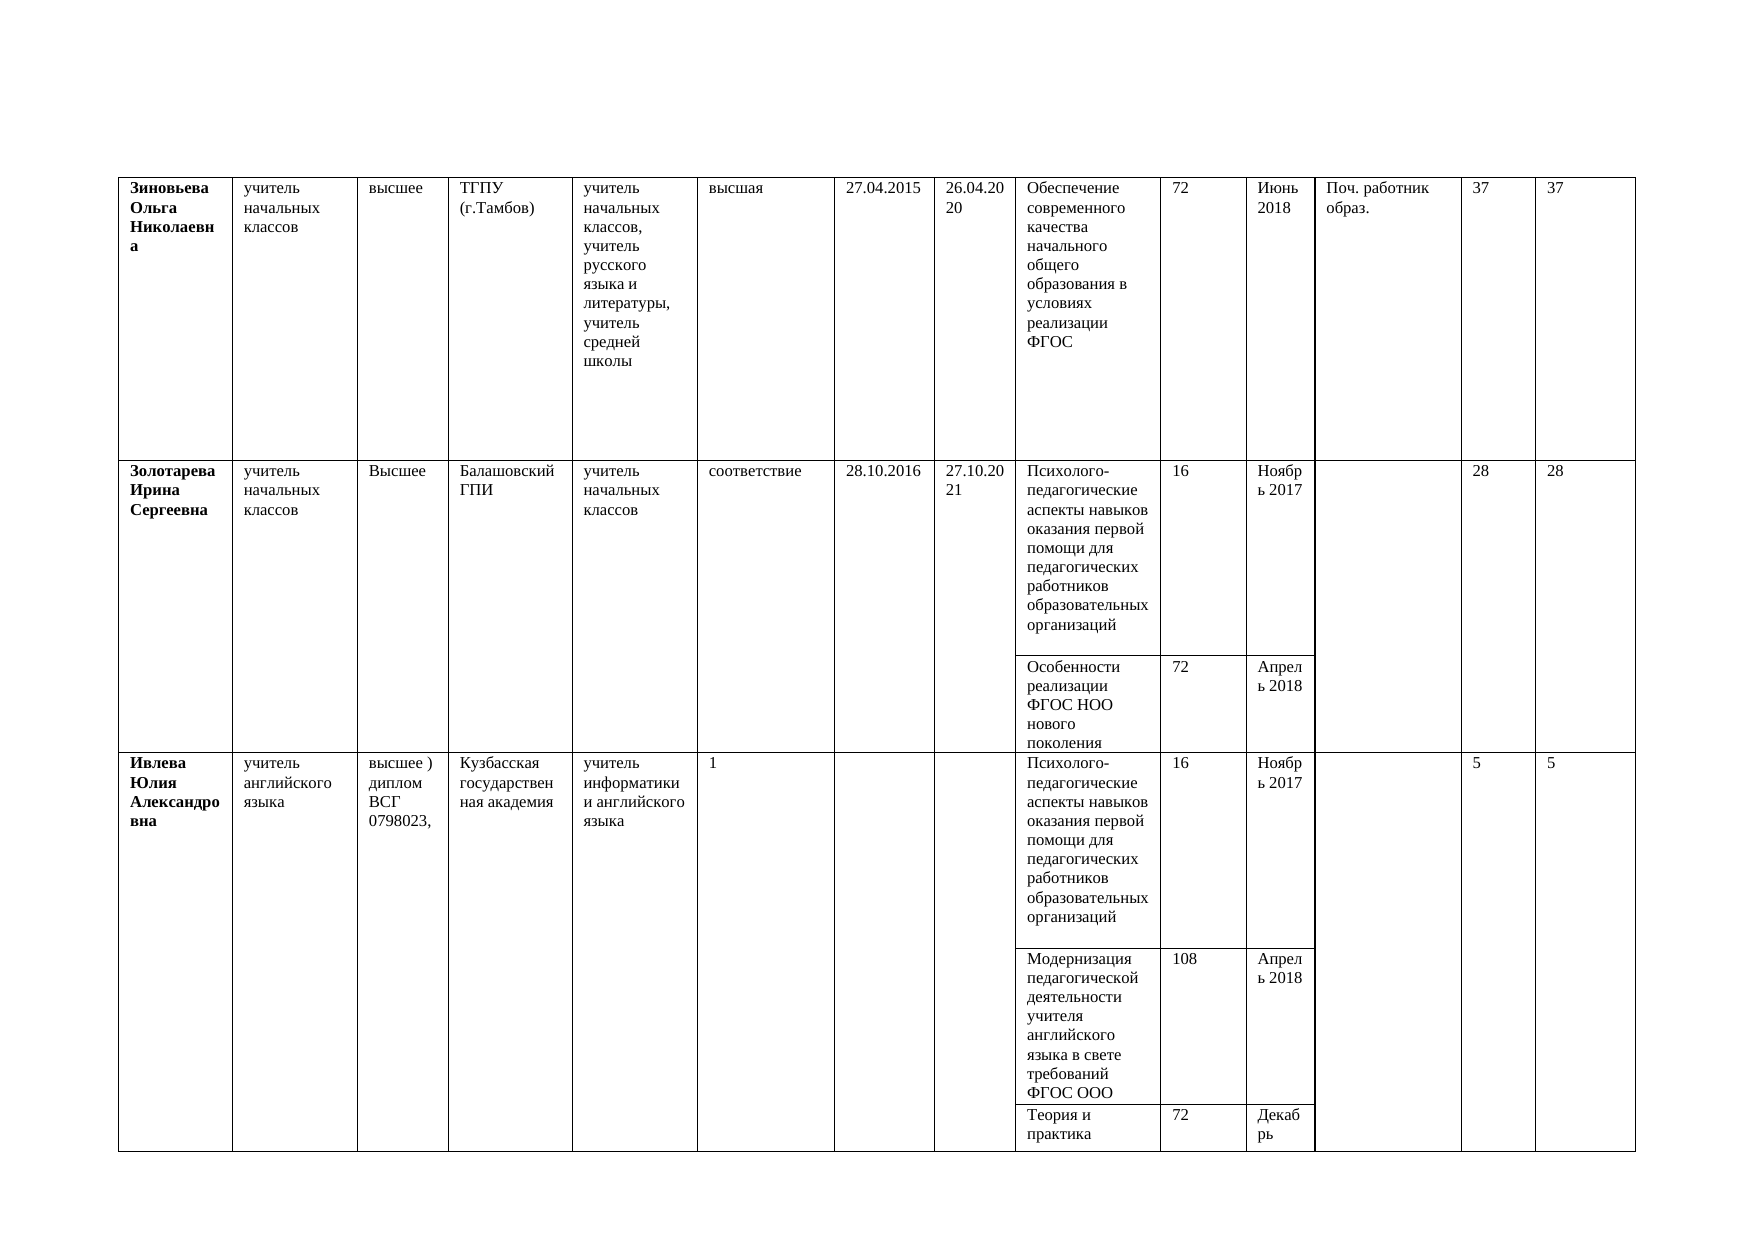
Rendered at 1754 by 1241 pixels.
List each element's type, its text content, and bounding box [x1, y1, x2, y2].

table_cell 108 [1161, 949, 1246, 1104]
table_cell 72 [1161, 1105, 1246, 1151]
table_cell учитель начальных классов [233, 461, 357, 752]
table_cell Золотарева Ирина Сергеевна [119, 461, 232, 752]
table_cell Ноябрь 2017 [1247, 753, 1314, 947]
table_cell Кузбасская государственная академия [449, 753, 572, 1151]
table_cell [835, 753, 934, 1151]
table_cell высшая [698, 178, 834, 460]
table_cell 27.10.2021 [935, 461, 1015, 752]
table_cell Апрель 2018 [1247, 949, 1314, 1104]
table_cell 28.10.2016 [835, 461, 934, 752]
table_cell Модернизация педагогической деятельности учителя английского языка в свете требований ФГОС ООО [1016, 949, 1160, 1104]
table_cell [935, 753, 1015, 1151]
table_cell учитель английского языка [233, 753, 357, 1151]
table_cell [1316, 461, 1461, 752]
table_cell Психолого-педагогические аспекты навыков оказания первой помощи для педагогических работников образовательных организаций [1016, 753, 1160, 947]
table_cell Июнь 2018 [1247, 178, 1314, 460]
table_cell 28 [1462, 461, 1535, 752]
table_cell Апрель 2018 [1247, 656, 1314, 752]
table_cell 37 [1536, 178, 1635, 460]
table_cell высшее [358, 178, 448, 460]
table_cell Ивлева Юлия Александровна [119, 753, 232, 1151]
table_cell 28 [1536, 461, 1635, 752]
table_cell Зиновьева Ольга Николаевна [119, 178, 232, 460]
table_cell Декабрь 2018 [1247, 1105, 1314, 1151]
table_cell учитель начальных классов, учитель русского языка и литературы, учитель средней школы [573, 178, 697, 460]
table_cell Высшее [358, 461, 448, 752]
table_cell высшее )диплом ВСГ 0798023, [358, 753, 448, 1151]
table_cell 37 [1462, 178, 1535, 460]
table_cell 72 [1161, 178, 1246, 460]
table_cell 5 [1462, 753, 1535, 1151]
table_cell Обеспечение современного качества начального общего образования в условиях реализации ФГОС [1016, 178, 1160, 460]
table_cell [1316, 753, 1461, 1151]
table_cell Балашовский ГПИ [449, 461, 572, 752]
table_cell Ноябрь 2017 [1247, 461, 1314, 655]
table_cell 72 [1161, 656, 1246, 752]
table_cell Особенности реализации ФГОС НОО нового поколения [1016, 656, 1160, 752]
table_cell 27.04.2015 [835, 178, 934, 460]
table_cell 1 [698, 753, 834, 1151]
table_cell 16 [1161, 461, 1246, 655]
table_cell учитель начальных классов [573, 461, 697, 752]
table_cell ТГПУ (г.Тамбов) [449, 178, 572, 460]
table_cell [233, 178, 357, 460]
table_cell 26.04.2020 [935, 178, 1015, 460]
table_cell 5 [1536, 753, 1635, 1151]
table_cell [1016, 1105, 1160, 1151]
table_cell соответствие [698, 461, 834, 752]
table_cell учитель информатики и английского языка [573, 753, 697, 1151]
table_cell Психолого-педагогические аспекты навыков оказания первой помощи для педагогических работников образовательных организаций [1016, 461, 1160, 655]
table_cell 16 [1161, 753, 1246, 947]
table_cell Поч. работник образ. [1316, 178, 1461, 460]
